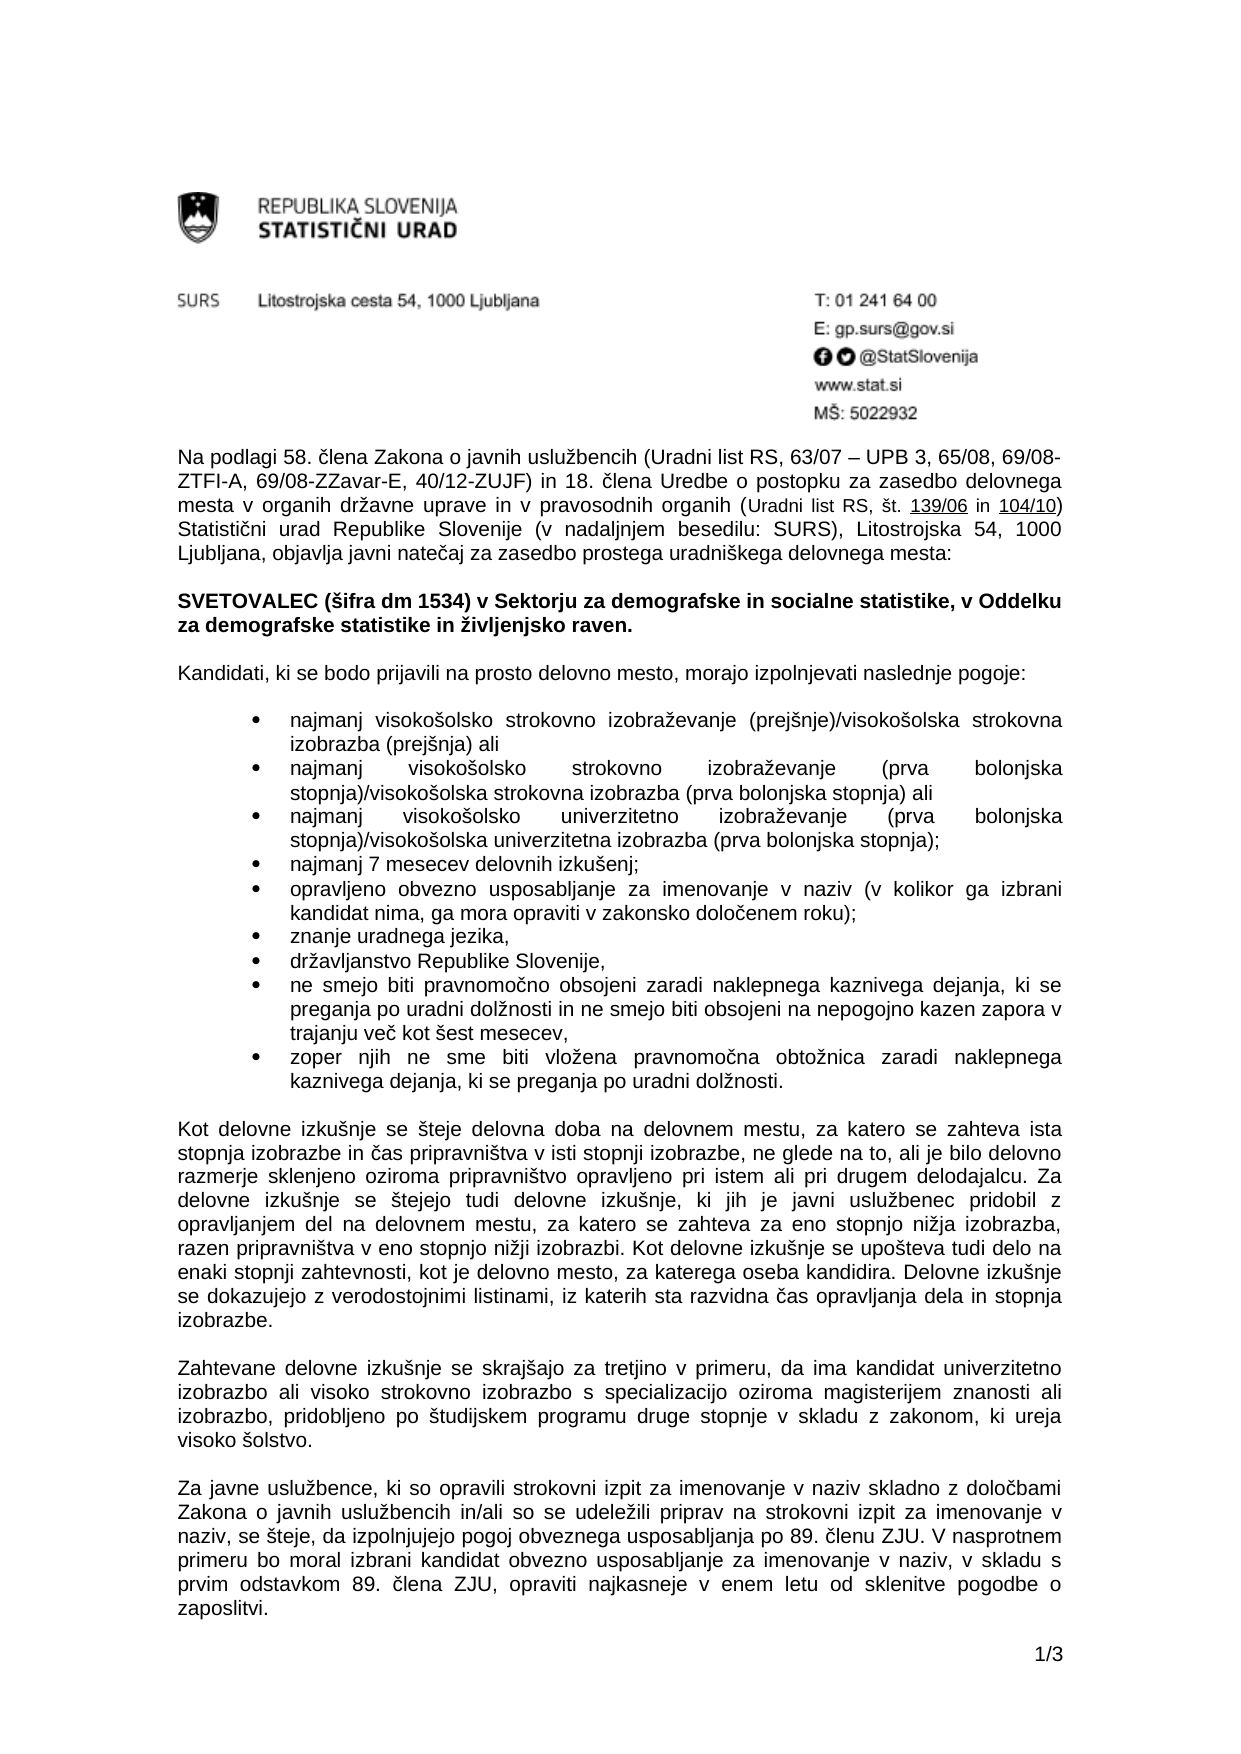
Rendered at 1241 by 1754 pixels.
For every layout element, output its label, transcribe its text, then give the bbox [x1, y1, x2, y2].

list ne smejo biti pravnomočno obsojeni zaradi naklepnega kaznivega dejanja, ki se preganja po uradni dolžnosti in ne smejo biti obsojeni na nepogojno kazen zapora v trajanju več kot šest mesecev, [252, 972, 1063, 1044]
list opravljeno obvezno usposabljanje za imenovanje v naziv (v kolikor ga izbrani kandidat nima, ga mora opraviti v zakonsko določenem roku); [252, 876, 1063, 924]
list najmanj visokošolsko strokovno izobraževanje (prva bolonjska stopnja)/visokošolska strokovna izobrazba (prva bolonjska stopnja) ali [252, 756, 1063, 804]
list najmanj 7 mesecev delovnih izkušenj; [252, 852, 1063, 876]
text Kot delovne izkušnje se šteje delovna doba na delovnem mestu, za katero se zahteva ista stopnja izobrazbe in čas pripravništva v isti stopnji izobrazbe, ne glede na to, ali je bilo delovno razmerje sklenjeno oziroma pripravništvo opravljeno pri istem ali pri drugem delodajalcu. Za delovne izkušnje se štejejo tudi delovne izkušnje, ki jih je javni uslužbenec pridobil z opravljanjem del na delovnem mestu, za katero se zahteva za eno stopnjo nižja izobrazba, razen pripravništva v eno stopnjo nižji izobrazbi. Kot delovne izkušnje se upošteva tudi delo na enaki stopnji zahtevnosti, kot je delovno mesto, za katerega oseba kandidira. Delovne izkušnje se dokazujejo z verodostojnimi listinami, iz katerih sta razvidna čas opravljanja dela in stopnja izobrazbe. [177, 1116, 1063, 1332]
picture [177, 192, 981, 421]
text Na podlagi 58. člena Zakona o javnih uslužbencih (Uradni list RS, 63/07 – UPB 3, 65/08, 69/08-ZTFI-A, 69/08-ZZavar-E, 40/12-ZUJF) in 18. člena Uredbe o postopku za zasedbo delovnega mesta v organih državne uprave in v pravosodnih organih (Uradni list RS, št. 139/06 in 104/10) Statistični urad Republike Slovenije (v nadaljnjem besedilu: SURS), Litostrojska 54, 1000 Ljubljana, objavlja javni natečaj za zasedbo prostega uradniškega delovnega mesta: [177, 445, 1063, 564]
list zoper njih ne sme biti vložena pravnomočna obtožnica zaradi naklepnega kaznivega dejanja, ki se preganja po uradni dolžnosti. [252, 1044, 1063, 1092]
text Zahtevane delovne izkušnje se skrajšajo za tretjino v primeru, da ima kandidat univerzitetno izobrazbo ali visoko strokovno izobrazbo s specializacijo oziroma magisterijem znanosti ali izobrazbo, pridobljeno po študijskem programu druge stopnje v skladu z zakonom, ki ureja visoko šolstvo. [177, 1356, 1063, 1452]
list državljanstvo Republike Slovenije, [252, 948, 1063, 972]
list znanje uradnega jezika, [252, 924, 1063, 948]
text SVETOVALEC (šifra dm 1534) v Sektorju za demografske in socialne statistike, v Oddelku za demografske statistike in življenjsko raven. [177, 588, 1063, 636]
text Za javne uslužbence, ki so opravili strokovni izpit za imenovanje v naziv skladno z določbami Zakona o javnih uslužbencih in/ali so se udeležili priprav na strokovni izpit za imenovanje v naziv, se šteje, da izpolnjujejo pogoj obveznega usposabljanja po 89. členu ZJU. V nasprotnem primeru bo moral izbrani kandidat obvezno usposabljanje za imenovanje v naziv, v skladu s prvim odstavkom 89. člena ZJU, opraviti najkasneje v enem letu od sklenitve pogodbe o zaposlitvi. [177, 1476, 1063, 1619]
list najmanj visokošolsko strokovno izobraževanje (prejšnje)/visokošolska strokovna izobrazba (prejšnja) ali [252, 708, 1063, 756]
list najmanj visokošolsko univerzitetno izobraževanje (prva bolonjska stopnja)/visokošolska univerzitetna izobrazba (prva bolonjska stopnja); [252, 804, 1063, 852]
text Kandidati, ki se bodo prijavili na prosto delovno mesto, morajo izpolnjevati naslednje pogoje: [177, 660, 1063, 684]
